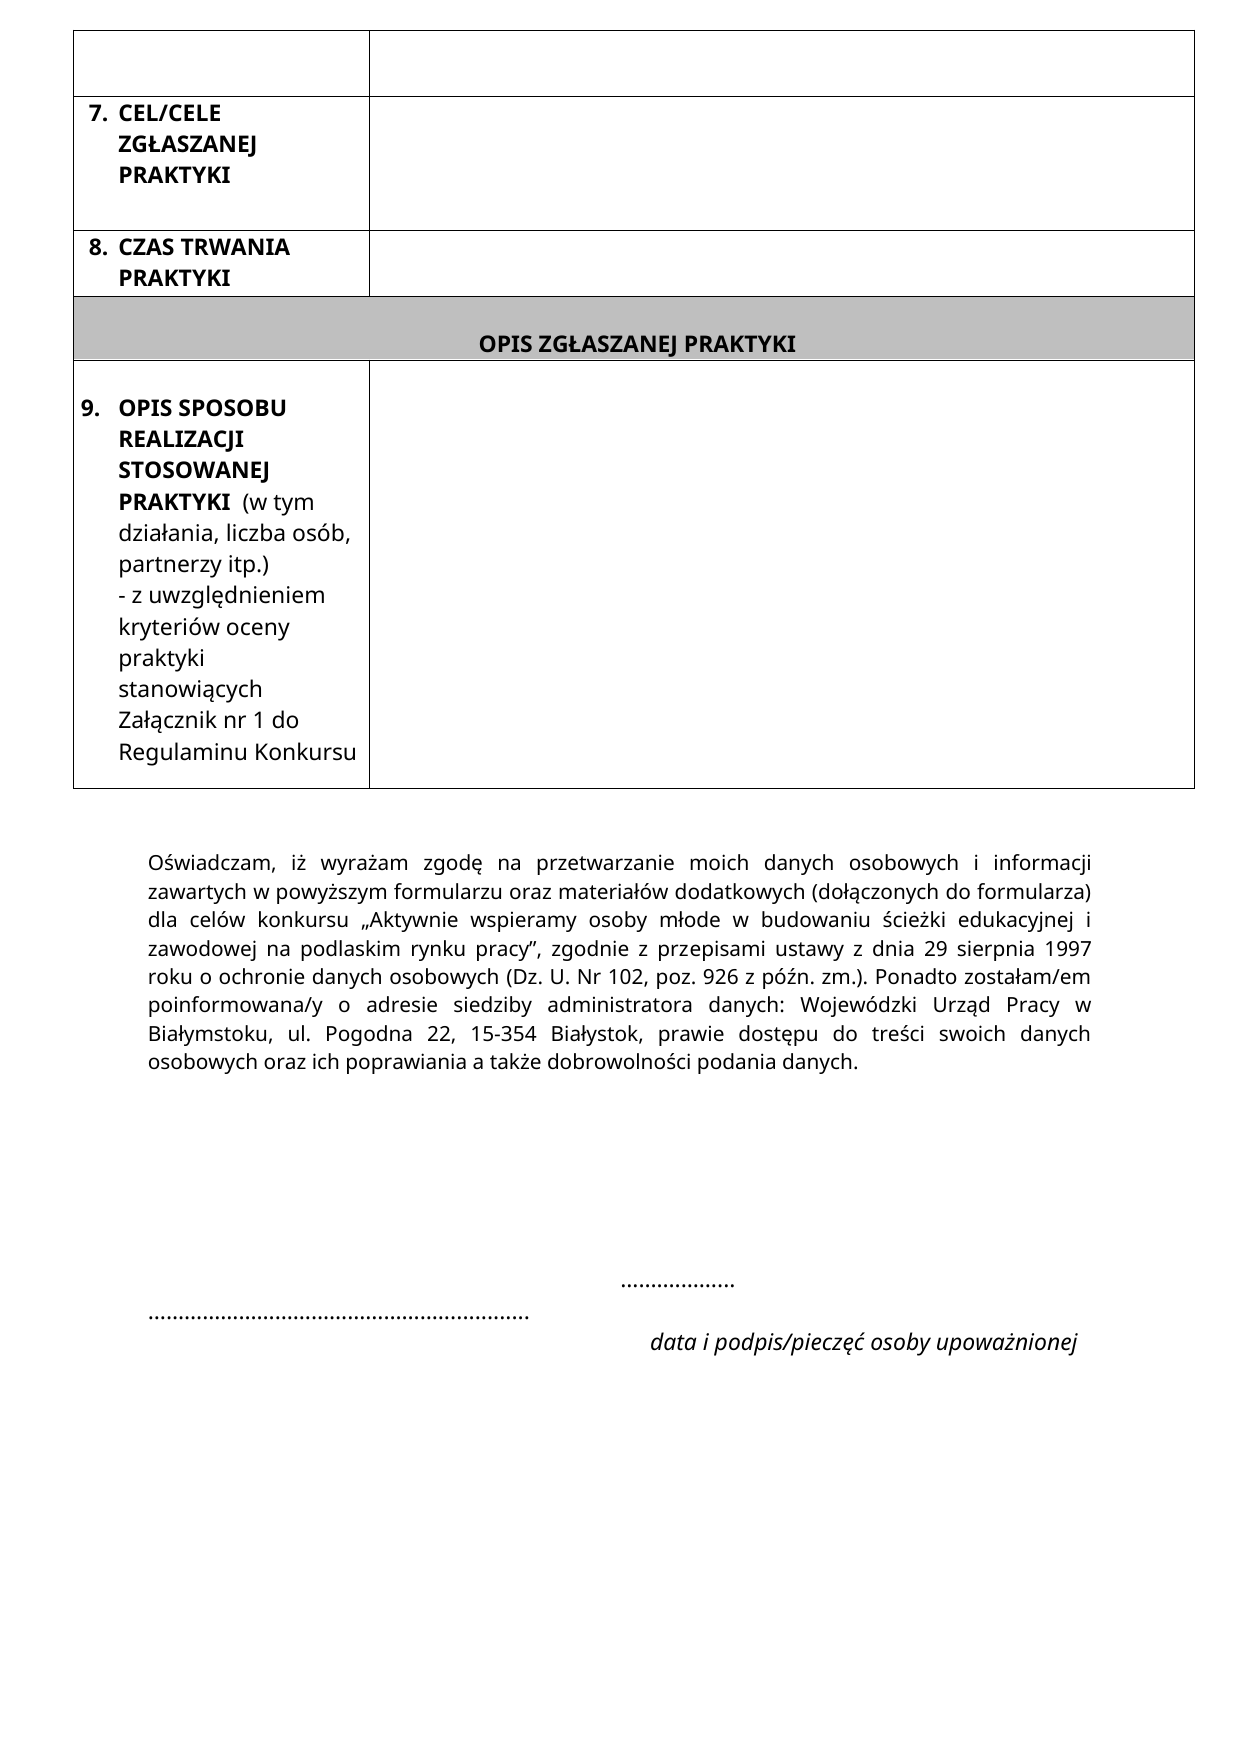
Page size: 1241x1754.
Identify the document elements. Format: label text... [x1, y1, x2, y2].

table_cell OPIS SPOSOBU REALIZACJI STOSOWANEJ PRAKTYKI (w tym działania, liczba osób, partnerzy itp.) - z uwzględnieniem kryteriów oceny praktyki stanowiących Załącznik nr 1 do Regulaminu Konkursu [74, 361, 369, 788]
table_cell [370, 97, 1194, 230]
table_cell [370, 361, 1194, 788]
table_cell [74, 31, 369, 96]
table_cell CZAS TRWANIA PRAKTYKI [74, 231, 369, 296]
text ….…………...…………………………………………............... [148, 1263, 1093, 1326]
table_cell CEL/CELE ZGŁASZANEJ PRAKTYKI [74, 97, 369, 230]
table_cell [370, 31, 1194, 96]
text data i podpis/pieczęć osoby upoważnionej [148, 1326, 1093, 1357]
table_cell OPIS ZGŁASZANEJ PRAKTYKI [74, 297, 1194, 359]
table_cell [370, 231, 1194, 296]
text Oświadczam, iż wyrażam zgodę na przetwarzanie moich danych osobowych i informacji zawartych w powyższym formularzu oraz materiałów dodatkowych (dołączonych do formularza) dla celów konkursu „Aktywnie wspieramy osoby młode w budowaniu ścieżki edukacyjnej i zawodowej na podlaskim rynku pracy”, zgodnie z przepisami ustawy z dnia 29 sierpnia 1997 roku o ochronie danych osobowych (Dz. U. Nr 102, poz. 926 z późn. zm.). Ponadto zostałam/em poinformowana/y o adresie siedziby administratora danych: Wojewódzki Urząd Pracy w Białymstoku, ul. Pogodna 22, 15-354 Białystok, prawie dostępu do treści swoich danych osobowych oraz ich poprawiania a także dobrowolności podania danych. [148, 848, 1093, 1076]
